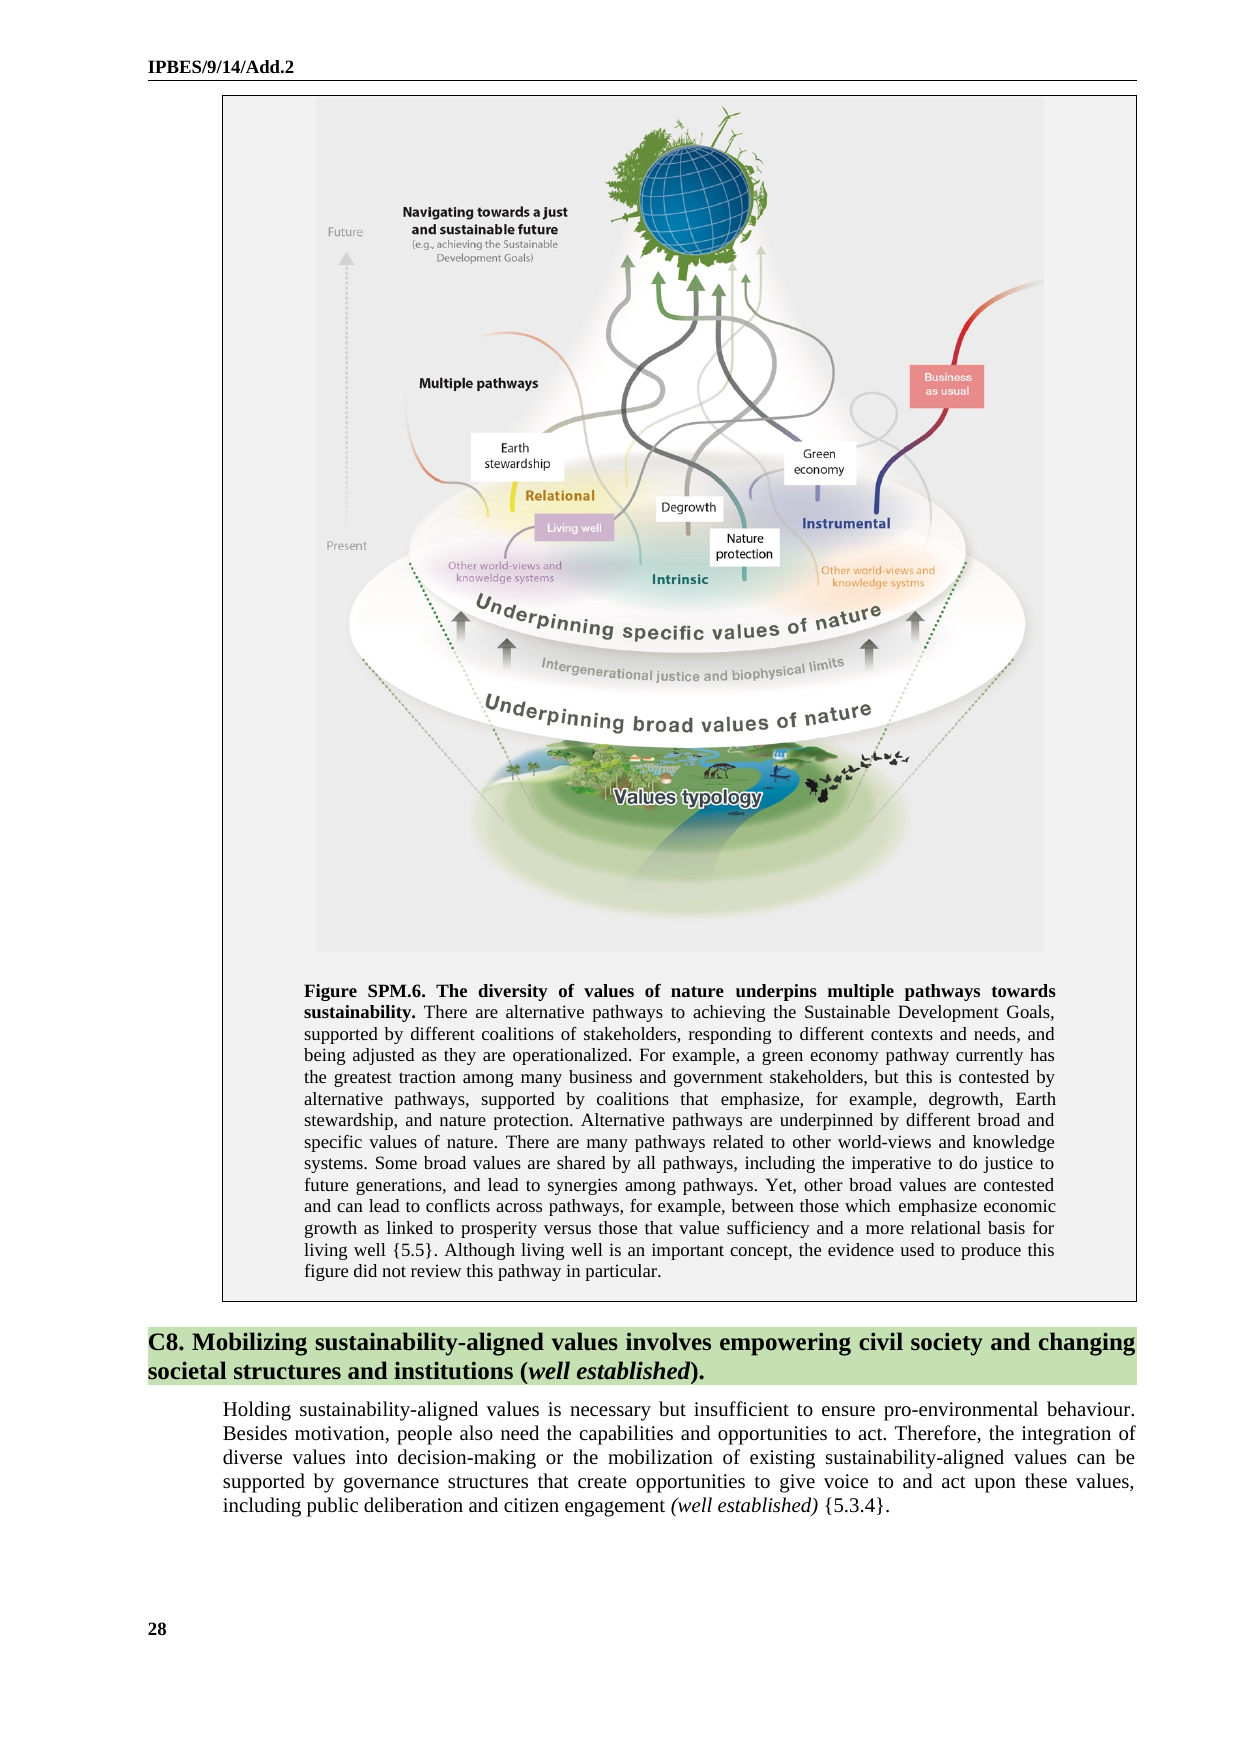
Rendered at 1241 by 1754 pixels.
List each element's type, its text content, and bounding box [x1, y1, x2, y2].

picture [315, 98, 1044, 952]
text C8. Mobilizing sustainability-aligned values involves empowering civil society and changing societal structures and institutions (well established). [148, 1327, 1137, 1385]
text Holding sustainability-aligned values is necessary but insufficient to ensure pro-environmental behaviour. Besides motivation, people also need the capabilities and opportunities to act. Therefore, the integration of diverse values into decision-making or the mobilization of existing sustainability-aligned values can be supported by governance structures that create opportunities to give voice to and act upon these values, including public deliberation and citizen engagement (well established) {5.3.4}. [223, 1397, 1137, 1517]
table_header Box SPM.3. Pathways that contribute to just and sustainable futures prioritize distinct underlying values of nature A pathway to transformation is a strategy for getting to a desired future based on a recognizable body of sustainability thinking and practice {5.5.1}. Among the many potential pathways to more sustainable futures, for example, the “green economy” pathway emphasizes the primacy of reform of economic institutions, technologies and performance metrics {5.5.2}.The “degrowth” pathway emphasizes strategies that reduce the material throughput of society, protecting human well-being through equitable distribution of material wealth rather than growth, reducing energy and resource consumption in the most industrialized countries as a means to achieve inter- and intra-generational equity and good quality of life for all {5.5.3}. The “Earth stewardship” pathway emphasizes local sovereignty and agrarian reform, solidarity, and the promotion of biocultural practices {5.5.4}. The “nature protection” pathway emphasizes protecting biodiversity for its own sake and expanding protected area networks {5.5.5}. These pathways pay attention to some form of social justice, especially between generations. The nature protection pathway considers justice as a separate goal to saving biodiversity, whilst the other pathways see justice and sustainability as interdependent. These four pathways emphasize different social justice principles, such as the utilitarian approach to maximising aggregated benefits (green economy), consumption thresholds (degrowth), strengthening rights and empowerment (Earth stewardship) and safeguarding option values (nature protection) {5.5.2; 5.5.3; 5.5.4; 5.5.5.}. All the pathways reveal diverse ideas about what constitute sustainability-aligned values {5.5.1; 5.5.6}. The green economy is underpinned by prioritization of nature’s instrumental values, emphasizing the role of nature as an asset that supports people’s good quality of life {5.5.2}. Degrowth is underpinned by values of sufficiency and egalitarianism for shaping people’s balance with nature {5.5.3}. Earth stewardship is underpinned by relational values linked to biocultural diversity, alongside broad values like unity and reciprocity among people and between people and nature {2.2.3; 5.5.4; 6.3.3}. Nature protection is underpinned by intrinsic values of nature, particularly concerned with the inadequacies of an instrumental basis for protection {5.5.5} (figure SPM.6). There are many other pathways referring to other world-views and knowledge systems found throughout the world, including those based on the fulfilment of a collective good quality of life (mostly based on non-anthropocentric world-views) (box SPM.6) {5.5.4; 2.2.1; 2.2.3}. Figure SPM.6. The diversity of values of nature underpins multiple pathways towards sustainability. There are alternative pathways to achieving the Sustainable Development Goals, supported by different coalitions of stakeholders, responding to different contexts and needs, and being adjusted as they are operationalized. For example, a green economy pathway currently has the greatest traction among many business and government stakeholders, but this is contested by alternative pathways, supported by coalitions that emphasize, for example, degrowth, Earth stewardship, and nature protection. Alternative pathways are underpinned by different broad and specific values of nature. There are many pathways related to other world-views and knowledge systems. Some broad values are shared by all pathways, including the imperative to do justice to future generations, and lead to synergies among pathways. Yet, other broad values are contested and can lead to conflicts across pathways, for example, between those which emphasize economic growth as linked to prosperity versus those that value sufficiency and a more relational basis for living well {5.5}. Although living well is an important concept, the evidence used to produce this figure did not review this pathway in particular. [223, 96, 1136, 1301]
